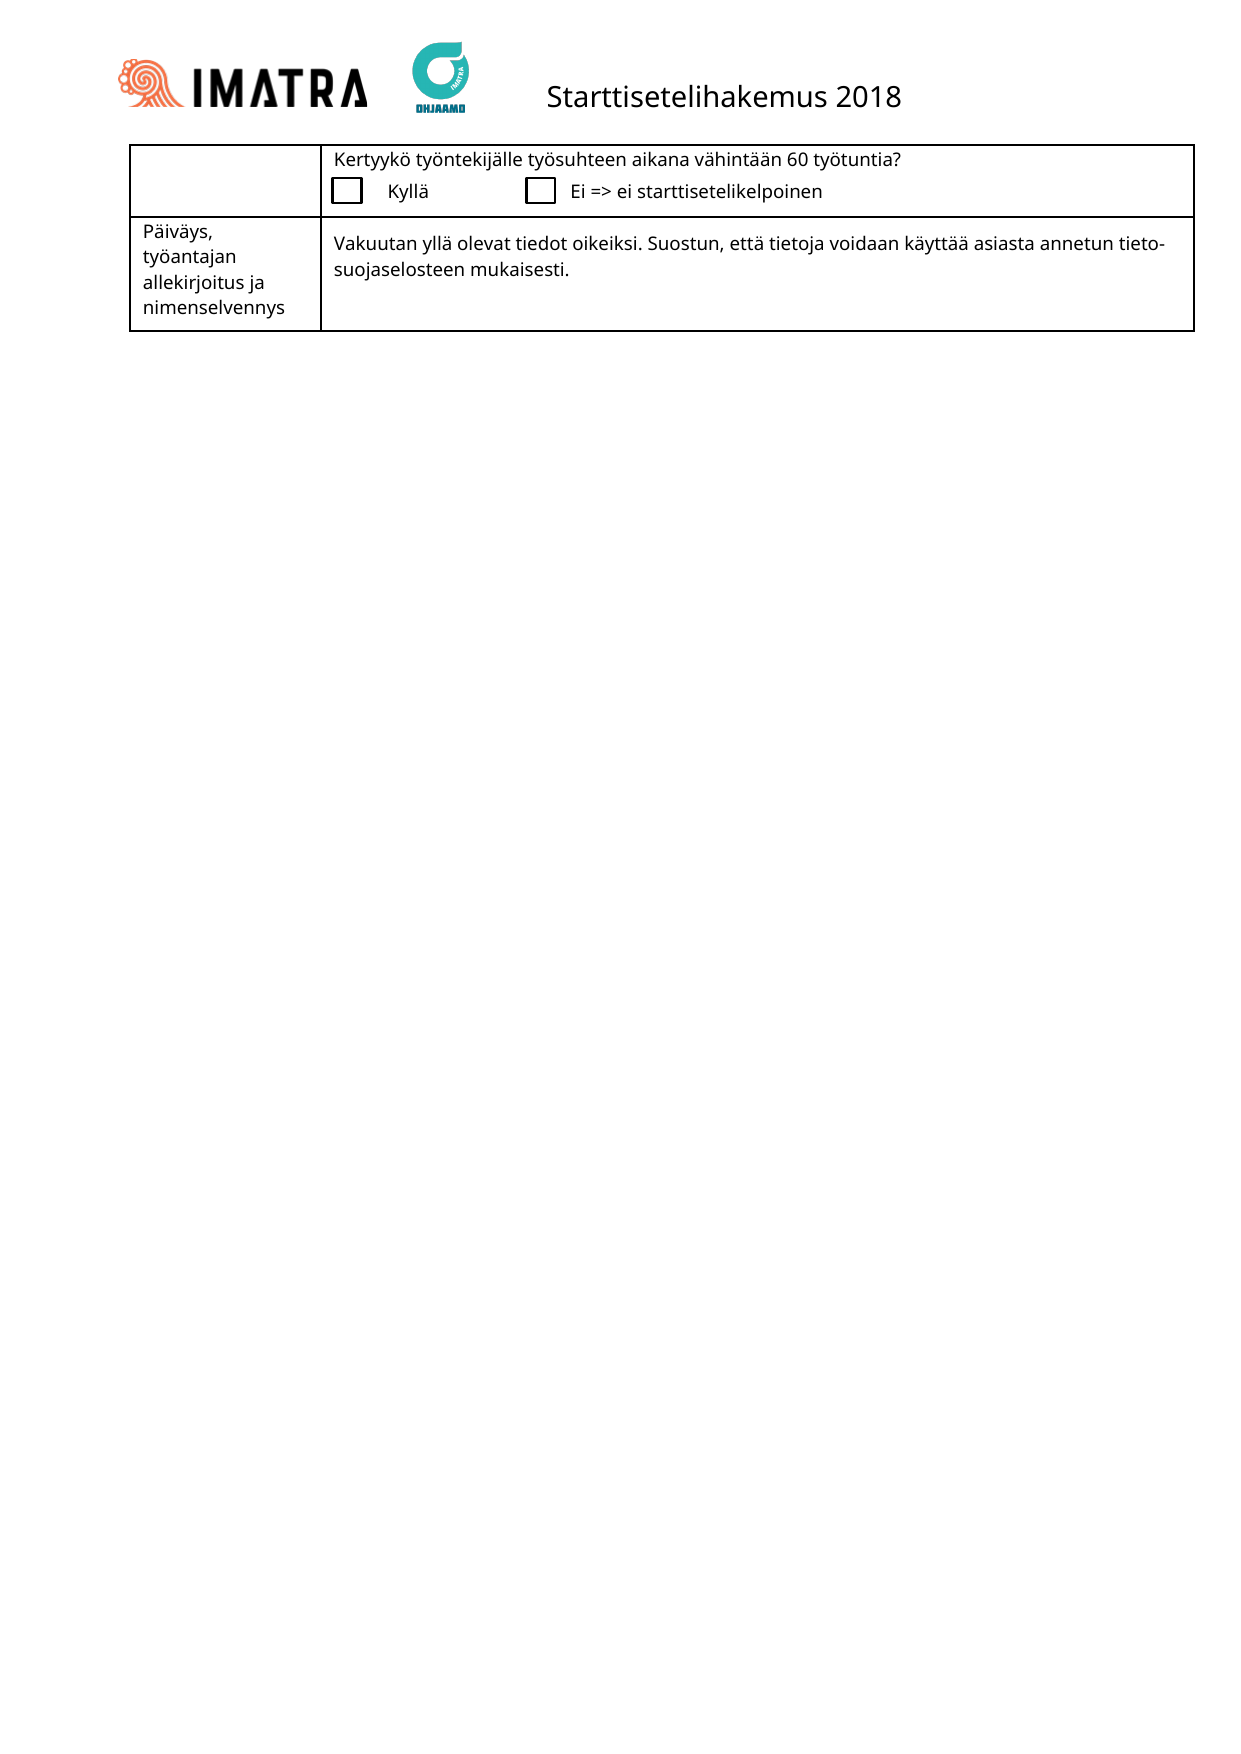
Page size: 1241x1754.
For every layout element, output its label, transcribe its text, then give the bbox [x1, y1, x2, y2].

picture [118, 59, 368, 107]
table_cell [131, 146, 320, 216]
picture [395, 34, 486, 114]
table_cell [322, 146, 1193, 216]
table_cell Päiväys, työantajan allekirjoitus ja nimenselvennys [131, 218, 320, 330]
table_cell Vakuutan yllä olevat tiedot oikeiksi. Suostun, että tietoja voidaan käyttää asiasta annetun tieto-suojaselosteen mukaisesti. [322, 218, 1193, 330]
